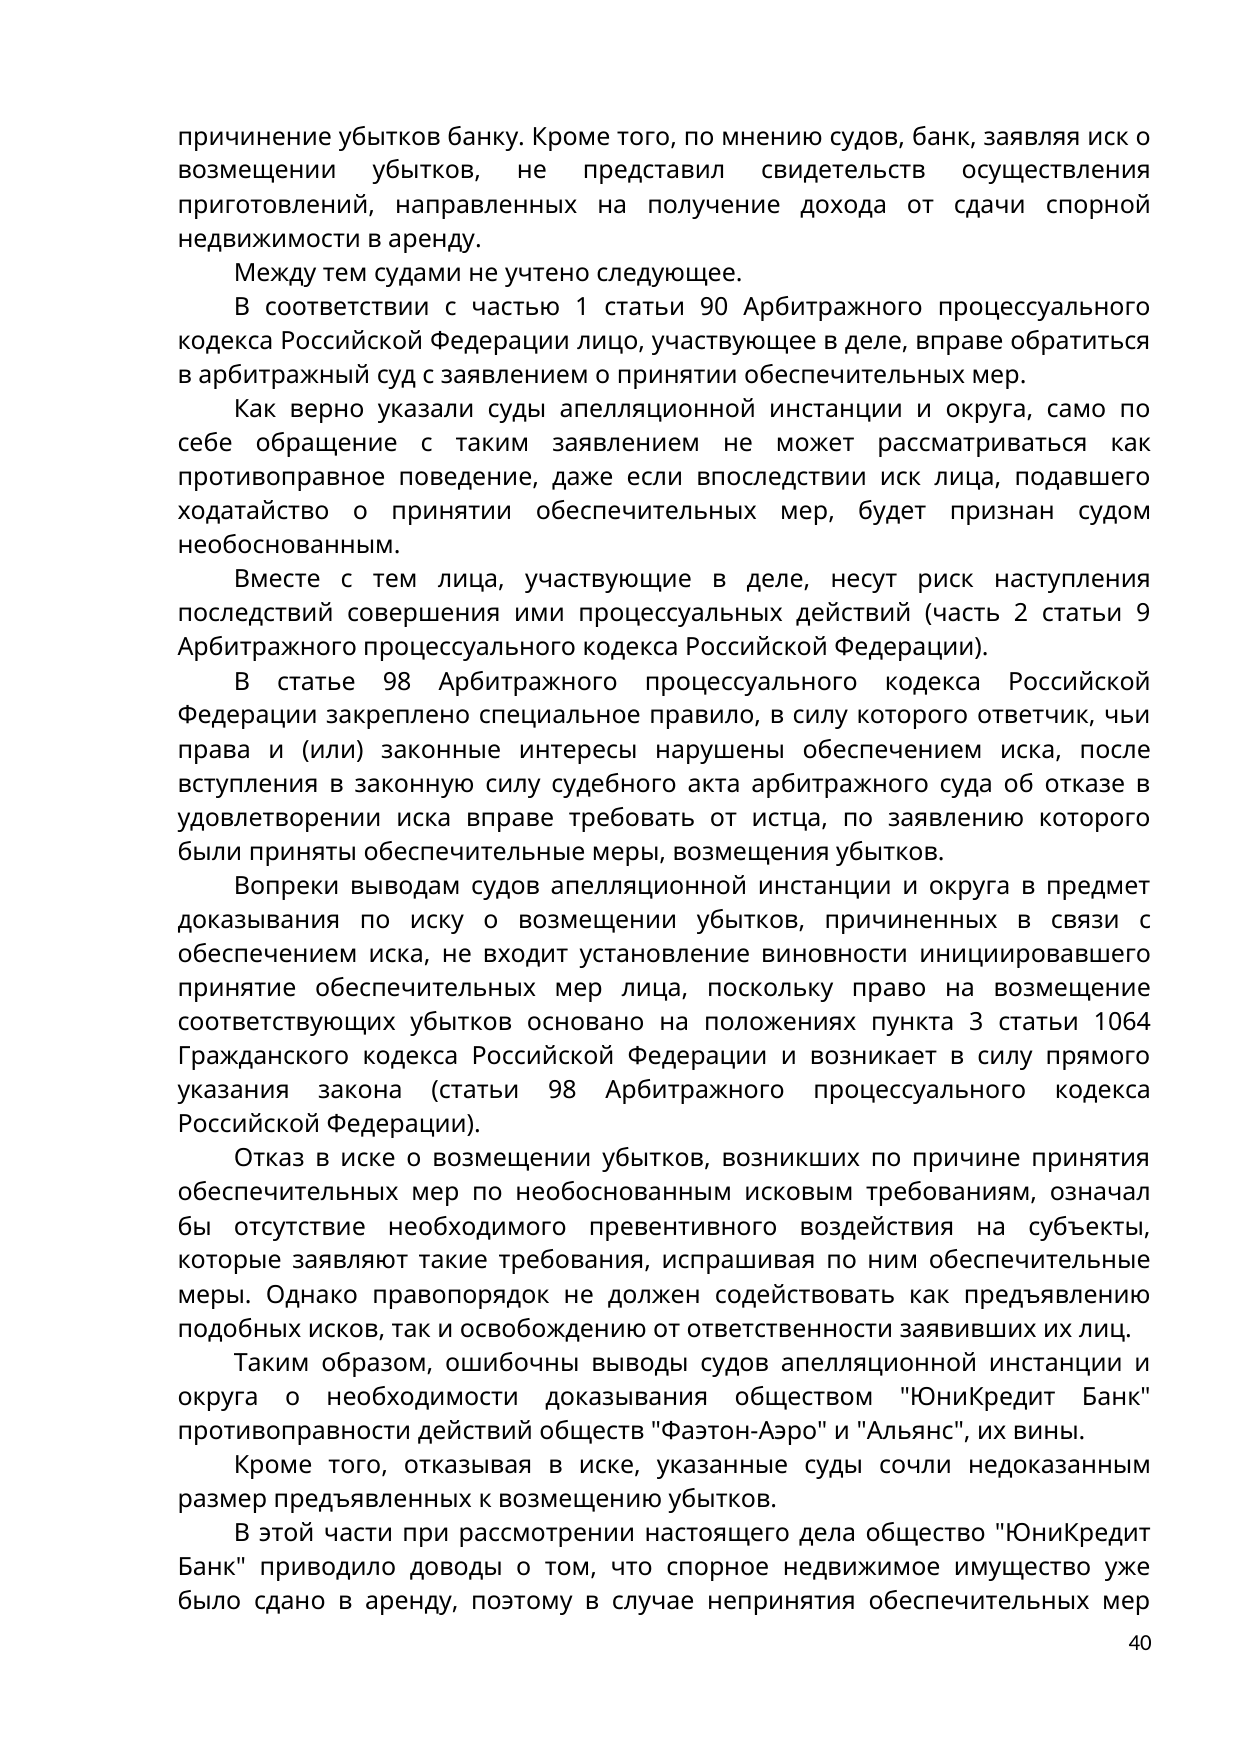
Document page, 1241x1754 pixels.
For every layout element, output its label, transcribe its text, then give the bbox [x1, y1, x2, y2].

text Между тем судами не учтено следующее. [177, 254, 1152, 288]
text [177, 1515, 1152, 1617]
text Вместе с тем лица, участвующие в деле, несут риск наступления последствий совершения ими процессуальных действий (часть 2 статьи 9 Арбитражного процессуального кодекса Российской Федерации). [177, 561, 1152, 663]
text Таким образом, ошибочны выводы судов апелляционной инстанции и округа о необходимости доказывания обществом "ЮниКредит Банк" противоправности действий обществ "Фаэтон-Аэро" и "Альянс", их вины. [177, 1344, 1152, 1447]
text Вопреки выводам судов апелляционной инстанции и округа в предмет доказывания по иску о возмещении убытков, причиненных в связи с обеспечением иска, не входит установление виновности инициировавшего принятие обеспечительных мер лица, поскольку право на возмещение соответствующих убытков основано на положениях пункта 3 статьи 1064 Гражданского кодекса Российской Федерации и возникает в силу прямого указания закона (статьи 98 Арбитражного процессуального кодекса Российской Федерации). [177, 867, 1152, 1140]
text Как верно указали суды апелляционной инстанции и округа, само по себе обращение с таким заявлением не может рассматриваться как противоправное поведение, даже если впоследствии иск лица, подавшего ходатайство о принятии обеспечительных мер, будет признан судом необоснованным. [177, 391, 1152, 561]
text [177, 118, 1152, 254]
text Отказ в иске о возмещении убытков, возникших по причине принятия обеспечительных мер по необоснованным исковым требованиям, означал бы отсутствие необходимого превентивного воздействия на субъекты, которые заявляют такие требования, испрашивая по ним обеспечительные меры. Однако правопорядок не должен содействовать как предъявлению подобных исков, так и освобождению от ответственности заявивших их лиц. [177, 1140, 1152, 1344]
text В статье 98 Арбитражного процессуального кодекса Российской Федерации закреплено специальное правило, в силу которого ответчик, чьи права и (или) законные интересы нарушены обеспечением иска, после вступления в законную силу судебного акта арбитражного суда об отказе в удовлетворении иска вправе требовать от истца, по заявлению которого были приняты обеспечительные меры, возмещения убытков. [177, 663, 1152, 867]
text Кроме того, отказывая в иске, указанные суды сочли недоказанным размер предъявленных к возмещению убытков. [177, 1447, 1152, 1515]
text В соответствии с частью 1 статьи 90 Арбитражного процессуального кодекса Российской Федерации лицо, участвующее в деле, вправе обратиться в арбитражный суд с заявлением о принятии обеспечительных мер. [177, 288, 1152, 391]
